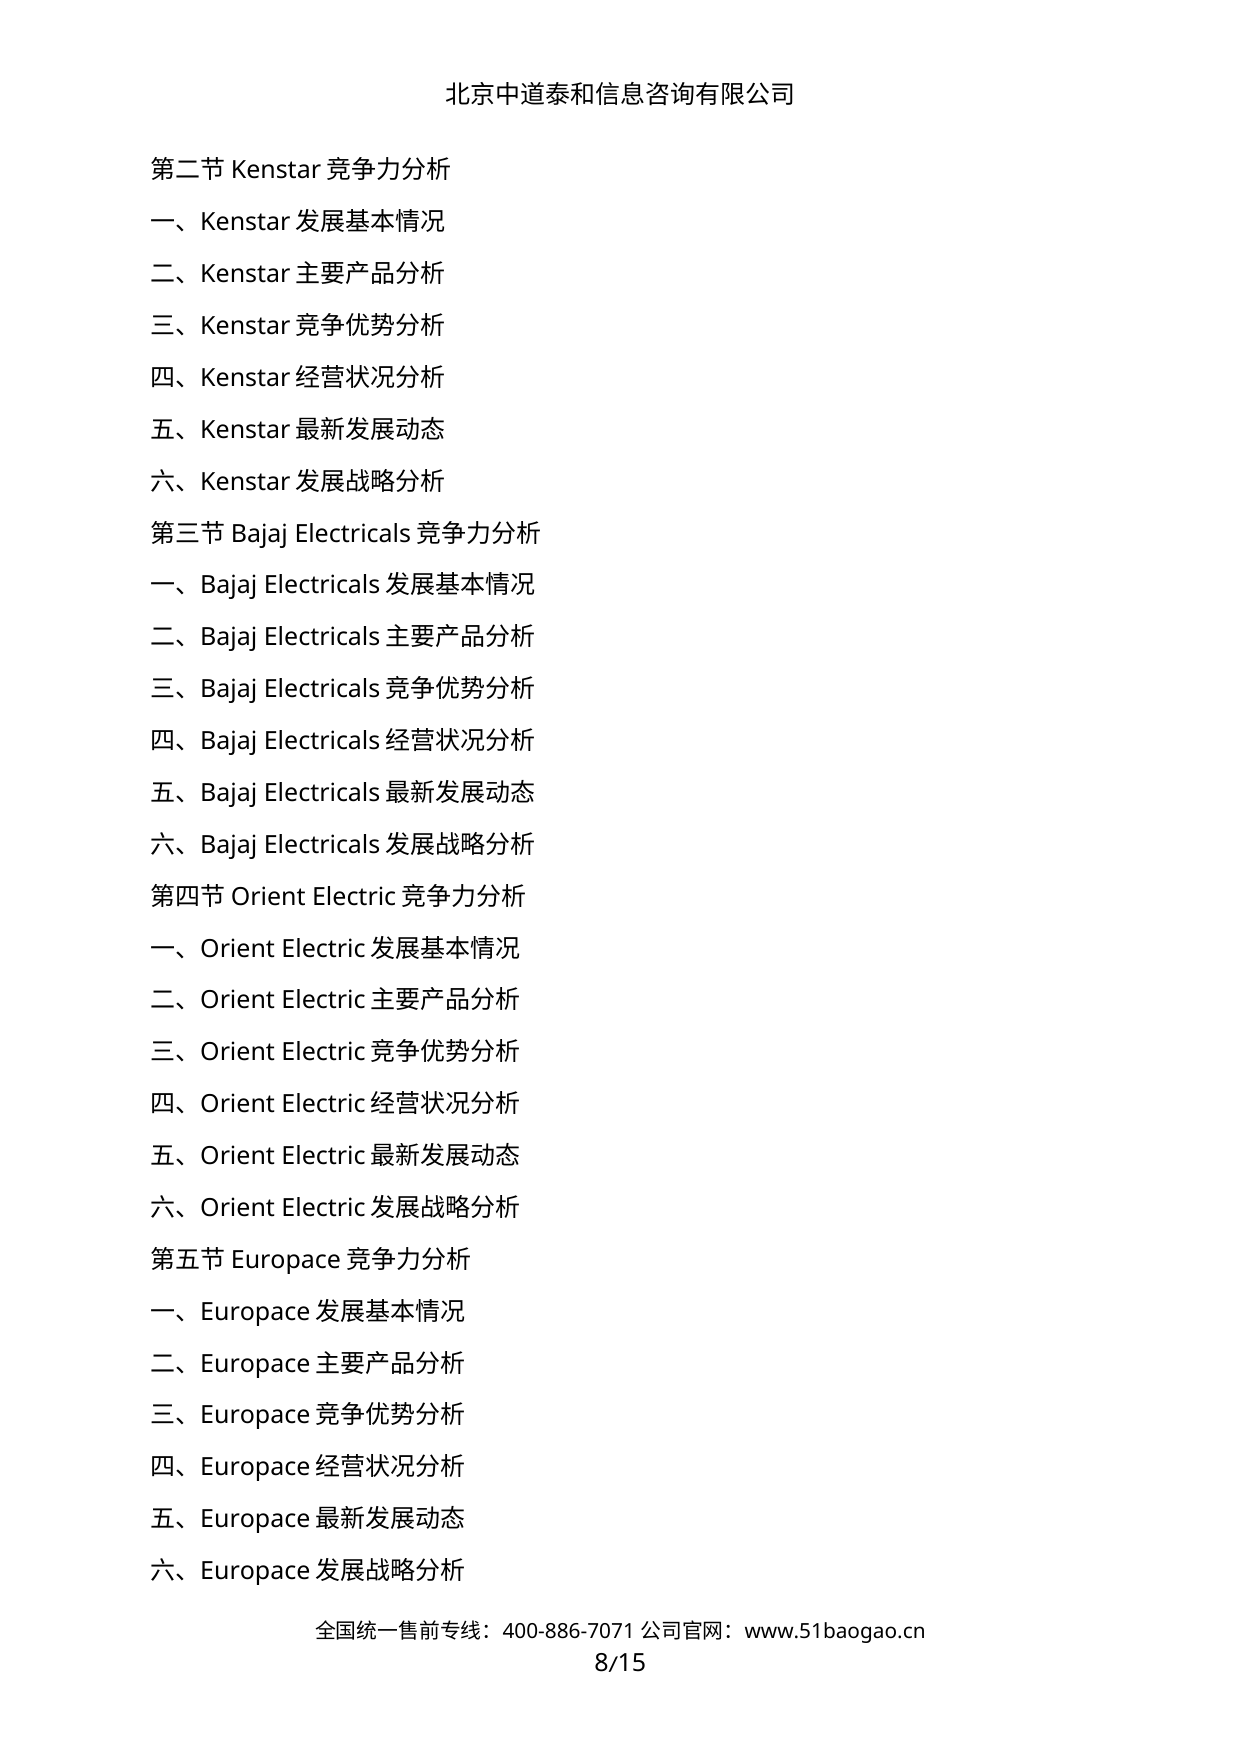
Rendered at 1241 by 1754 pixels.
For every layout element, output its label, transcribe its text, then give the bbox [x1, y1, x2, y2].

text 一、Orient Electric发展基本情况 [150, 928, 1090, 964]
text 三、Orient Electric竞争优势分析 [150, 1032, 1090, 1068]
text 六、Orient Electric发展战略分析 [150, 1187, 1090, 1224]
text 一、Bajaj Electricals发展基本情况 [150, 565, 1090, 601]
text 四、Kenstar经营状况分析 [150, 357, 1090, 394]
text 第四节 Orient Electric竞争力分析 [150, 876, 1090, 912]
text 五、Kenstar最新发展动态 [150, 409, 1090, 446]
text 三、Kenstar竞争优势分析 [150, 306, 1090, 342]
text 第五节 Europace竞争力分析 [150, 1239, 1090, 1276]
text 二、Kenstar主要产品分析 [150, 254, 1090, 290]
text 二、Europace主要产品分析 [150, 1343, 1090, 1379]
text 第二节 Kenstar竞争力分析 [150, 150, 1090, 186]
text 五、Bajaj Electricals最新发展动态 [150, 772, 1090, 809]
text 二、Orient Electric主要产品分析 [150, 980, 1090, 1016]
text 二、Bajaj Electricals主要产品分析 [150, 617, 1090, 653]
text 四、Orient Electric经营状况分析 [150, 1084, 1090, 1120]
text 六、Bajaj Electricals发展战略分析 [150, 824, 1090, 861]
text 四、Bajaj Electricals经营状况分析 [150, 721, 1090, 757]
text 五、Orient Electric最新发展动态 [150, 1136, 1090, 1172]
text 六、Kenstar发展战略分析 [150, 461, 1090, 497]
text 一、Kenstar发展基本情况 [150, 202, 1090, 238]
text 三、Bajaj Electricals竞争优势分析 [150, 669, 1090, 705]
text 六、Europace发展战略分析 [150, 1551, 1090, 1587]
text 一、Europace发展基本情况 [150, 1291, 1090, 1327]
text 第三节 Bajaj Electricals竞争力分析 [150, 513, 1090, 549]
text 三、Europace竞争优势分析 [150, 1395, 1090, 1431]
text 五、Europace最新发展动态 [150, 1499, 1090, 1535]
text 四、Europace经营状况分析 [150, 1447, 1090, 1483]
